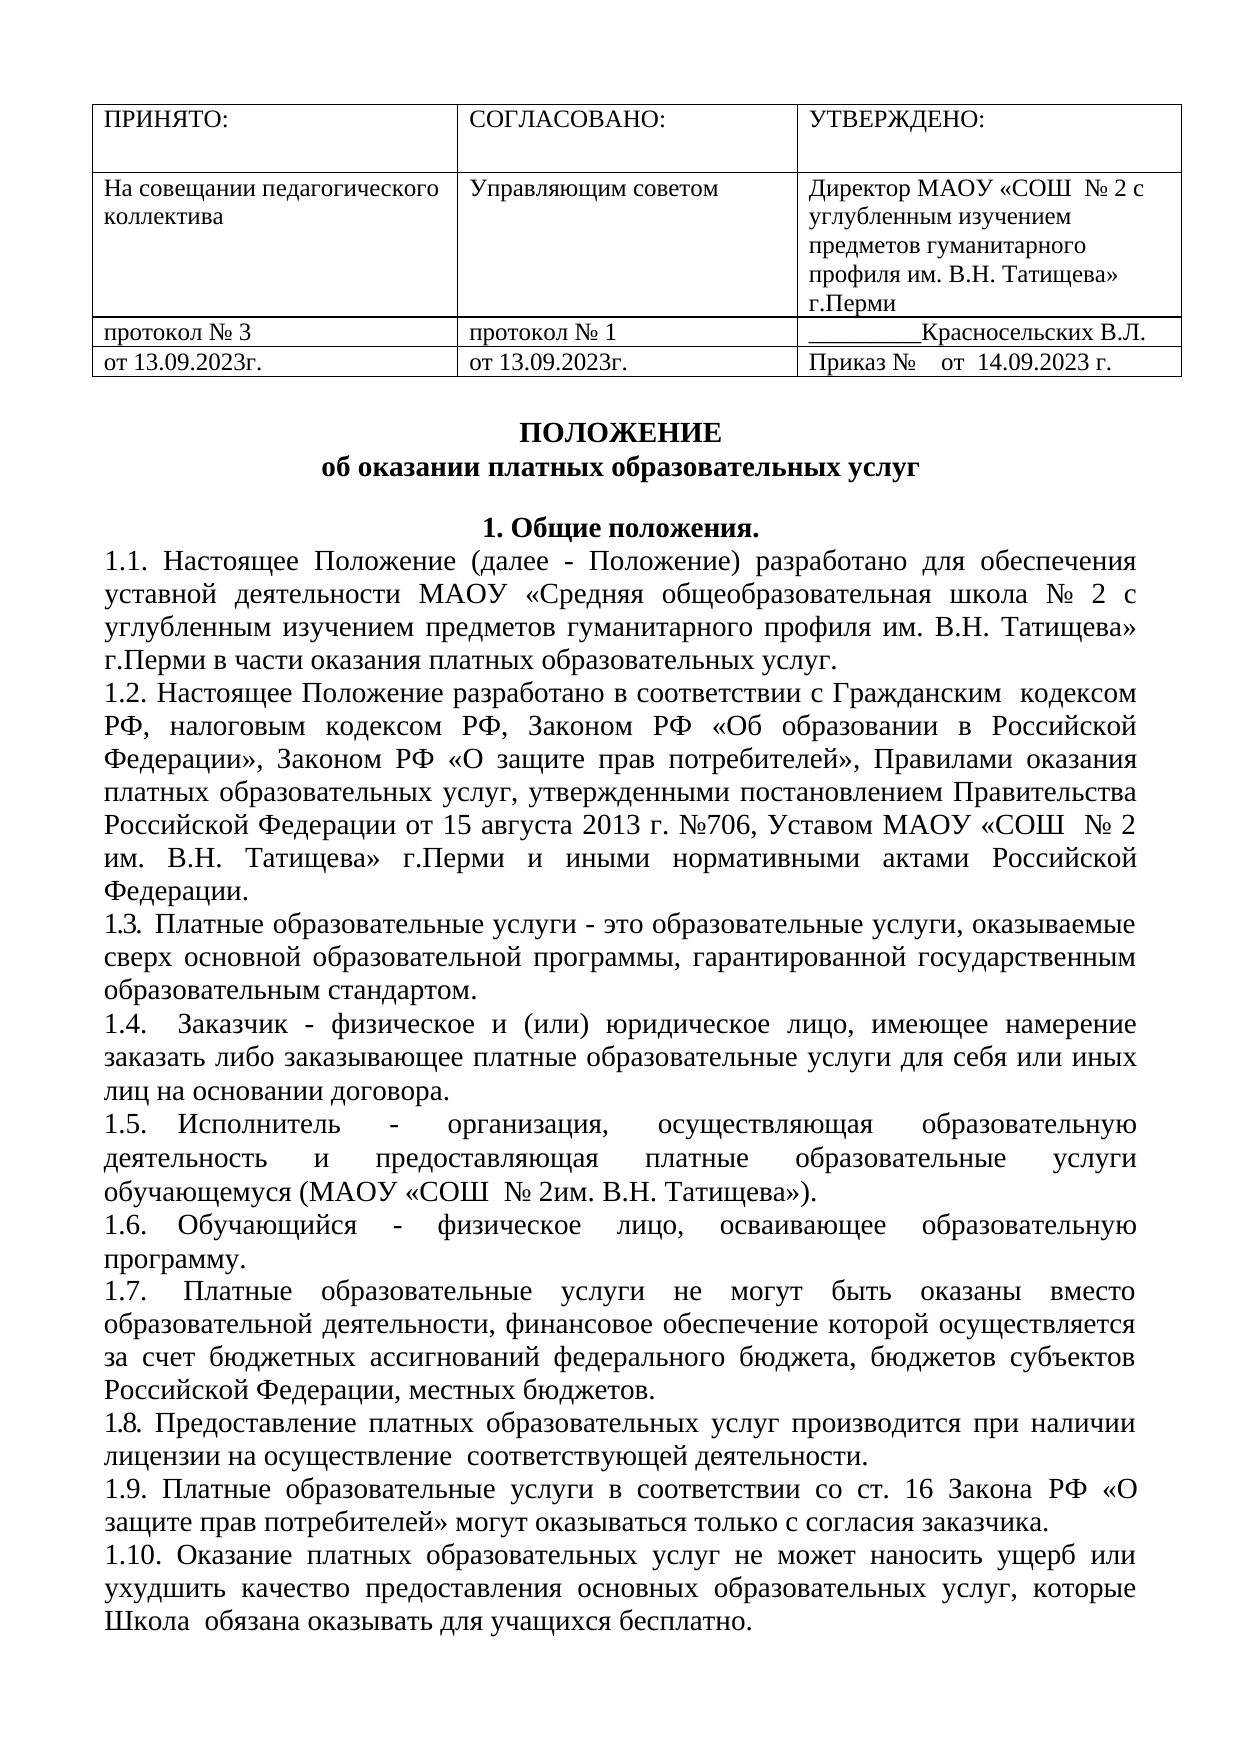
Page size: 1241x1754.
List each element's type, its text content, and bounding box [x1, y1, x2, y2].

list Заказчик - физическое и (или) юридическое лицо, имеющее намерение заказать либо заказывающее платные образовательные услуги для себя или иных лиц на основании договора. [103, 1006, 1138, 1107]
text 1.10. Оказание платных образовательных услуг не может наносить ущерб или ухудшить качество предоставления основных образовательных услуг, которые Школа обязана оказывать для учащихся бесплатно. [104, 1538, 1137, 1637]
table_cell протокол № 1 [458, 318, 797, 346]
table_cell _________Красносельских В.Л. [798, 318, 1181, 346]
table_header УТВЕРЖДЕНО: [798, 105, 1181, 172]
table_cell от 13.09.2023г. [93, 347, 457, 376]
list Исполнитель - организация, осуществляющая образовательную деятельность и предоставляющая платные образовательные услуги обучающемуся (МАОУ «СОШ № 2им. В.Н. Татищева»). [103, 1107, 1138, 1207]
table_cell На совещании педагогического коллектива [93, 173, 457, 316]
text 1.1. Настоящее Положение (далее - Положение) разработано для обеспечения уставной деятельности МАОУ «Средняя общеобразовательная школа № 2 с углубленным изучением предметов гуманитарного профиля им. В.Н. Татищева» г.Перми в части оказания платных образовательных услуг. [104, 544, 1138, 676]
text ПОЛОЖЕНИЕ [103, 415, 1138, 449]
table_header ПРИНЯТО: [93, 105, 457, 172]
text 1. Общие положения. [103, 510, 1138, 544]
text 1.9. Платные образовательные услуги в соответствии со ст. 16 Закона РФ «О защите прав потребителей» могут оказываться только с согласия заказчика. [104, 1472, 1138, 1538]
table_cell Управляющим советом [458, 173, 797, 316]
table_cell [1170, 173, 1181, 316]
text 1.2. Настоящее Положение разработано в соответствии с Гражданским кодексом РФ, налоговым кодексом РФ, Законом РФ «Об образовании в Российской Федерации», Законом РФ «О защите прав потребителей», Правилами оказания платных образовательных услуг, утвержденными постановлением Правительства Российской Федерации от 15 августа . №706, Уставом МАОУ «СОШ № 2 им. В.Н. Татищева» г.Перми и иными нормативными актами Российской Федерации. [103, 676, 1138, 907]
text об оказании платных образовательных услуг [103, 449, 1138, 482]
list Предоставление платных образовательных услуг производится при наличии лицензии на осуществление соответствующей деятельности. [103, 1406, 1136, 1472]
list Обучающийся - физическое лицо, осваивающее образовательную программу. [103, 1207, 1138, 1274]
list Платные образовательные услуги - это образовательные услуги, оказываемые сверх основной образовательной программы, гарантированной государственным образовательным стандартом. [103, 907, 1136, 1006]
table_cell от 13.09.2023г. [458, 347, 797, 376]
table_cell Приказ № от 14.09.2023 г. [798, 347, 1181, 376]
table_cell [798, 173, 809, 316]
table_cell протокол № 3 [93, 318, 457, 346]
list Платные образовательные услуги не могут быть оказаны вместо образовательной деятельности, финансовое обеспечение которой осуществляется за счет бюджетных ассигнований федерального бюджета, бюджетов субъектов Российской Федерации, местных бюджетов. [103, 1274, 1136, 1406]
table_header СОГЛАСОВАНО: [458, 105, 797, 172]
